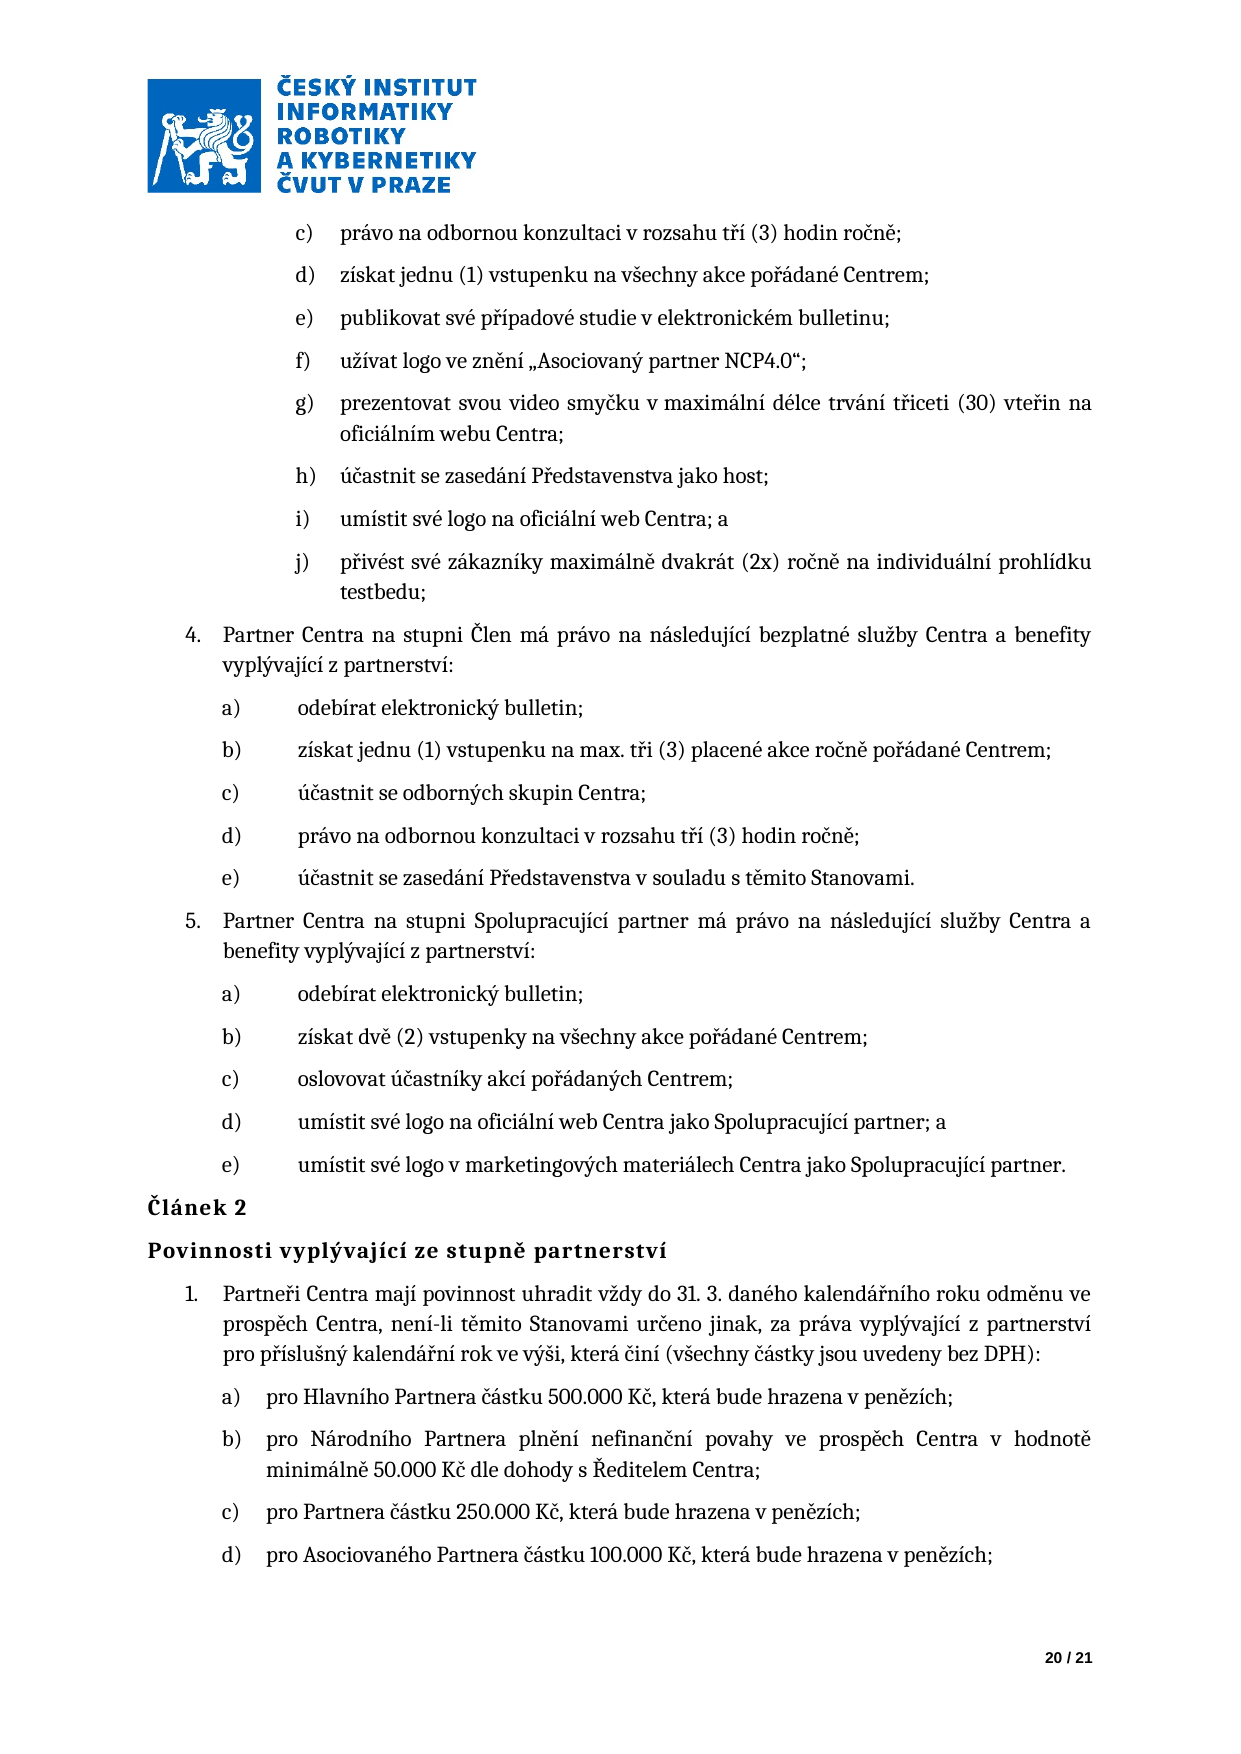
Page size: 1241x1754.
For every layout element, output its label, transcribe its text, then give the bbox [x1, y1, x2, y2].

list účastnit se odborných skupin Centra; [222, 780, 1092, 806]
list pro Partnera částku 250.000 Kč, která bude hrazena v penězích; [222, 1499, 1092, 1526]
list pro Hlavního Partnera částku 500.000 Kč, která bude hrazena v penězích; [222, 1383, 1092, 1410]
picture [147, 75, 477, 193]
list přivést své zákazníky maximálně dvakrát (2x) ročně na individuální prohlídku testbedu; [295, 548, 1092, 605]
list prezentovat svou video smyčku v maximální délce trvání třiceti (30) vteřin na oficiálním webu Centra; [295, 390, 1092, 447]
list právo na odbornou konzultaci v rozsahu tří (3) hodin ročně; [295, 219, 1092, 246]
list získat jednu (1) vstupenku na všechny akce pořádané Centrem; [295, 262, 1092, 288]
subtitle Povinnosti vyplývající ze stupně partnerství [148, 1237, 1092, 1264]
list získat dvě (2) vstupenky na všechny akce pořádané Centrem; [222, 1023, 1092, 1050]
list publikovat své případové studie v elektronickém bulletinu; [295, 305, 1092, 331]
subtitle Článek 2 [148, 1194, 1092, 1221]
list oslovovat účastníky akcí pořádaných Centrem; [222, 1066, 1092, 1093]
list pro Asociovaného Partnera částku 100.000 Kč, která bude hrazena v penězích; [222, 1542, 1092, 1568]
list získat jednu (1) vstupenku na max. tři (3) placené akce ročně pořádané Centrem; [222, 737, 1092, 763]
list odebírat elektronický bulletin; [222, 981, 1092, 1007]
list Partner Centra na stupni Spolupracující partner má právo na následující služby Centra a benefity vyplývající z partnerství: [185, 908, 1092, 964]
list Partner Centra na stupni Člen má právo na následující bezplatné služby Centra a benefity vyplývající z partnerství: [185, 621, 1092, 678]
list umístit své logo v marketingových materiálech Centra jako Spolupracující partner. [222, 1152, 1092, 1178]
list právo na odbornou konzultaci v rozsahu tří (3) hodin ročně; [222, 822, 1092, 849]
list umístit své logo na oficiální web Centra jako Spolupracující partner; a [222, 1109, 1092, 1135]
list pro Národního Partnera plnění nefinanční povahy ve prospěch Centra v hodnotě minimálně 50.000 Kč dle dohody s Ředitelem Centra; [222, 1426, 1092, 1483]
list Partneři Centra mají povinnost uhradit vždy do 31. 3. daného kalendářního roku odměnu ve prospěch Centra, není-li těmito Stanovami určeno jinak, za práva vyplývající z partnerství pro příslušný kalendářní rok ve výši, která činí (všechny částky jsou uvedeny bez DPH): [185, 1280, 1092, 1367]
list účastnit se zasedání Představenstva jako host; [295, 463, 1092, 489]
list užívat logo ve znění „Asociovaný partner NCP4.0“; [295, 347, 1092, 374]
list účastnit se zasedání Představenstva v souladu s těmito Stanovami. [222, 865, 1092, 892]
list odebírat elektronický bulletin; [222, 694, 1092, 721]
list umístit své logo na oficiální web Centra; a [295, 506, 1092, 532]
